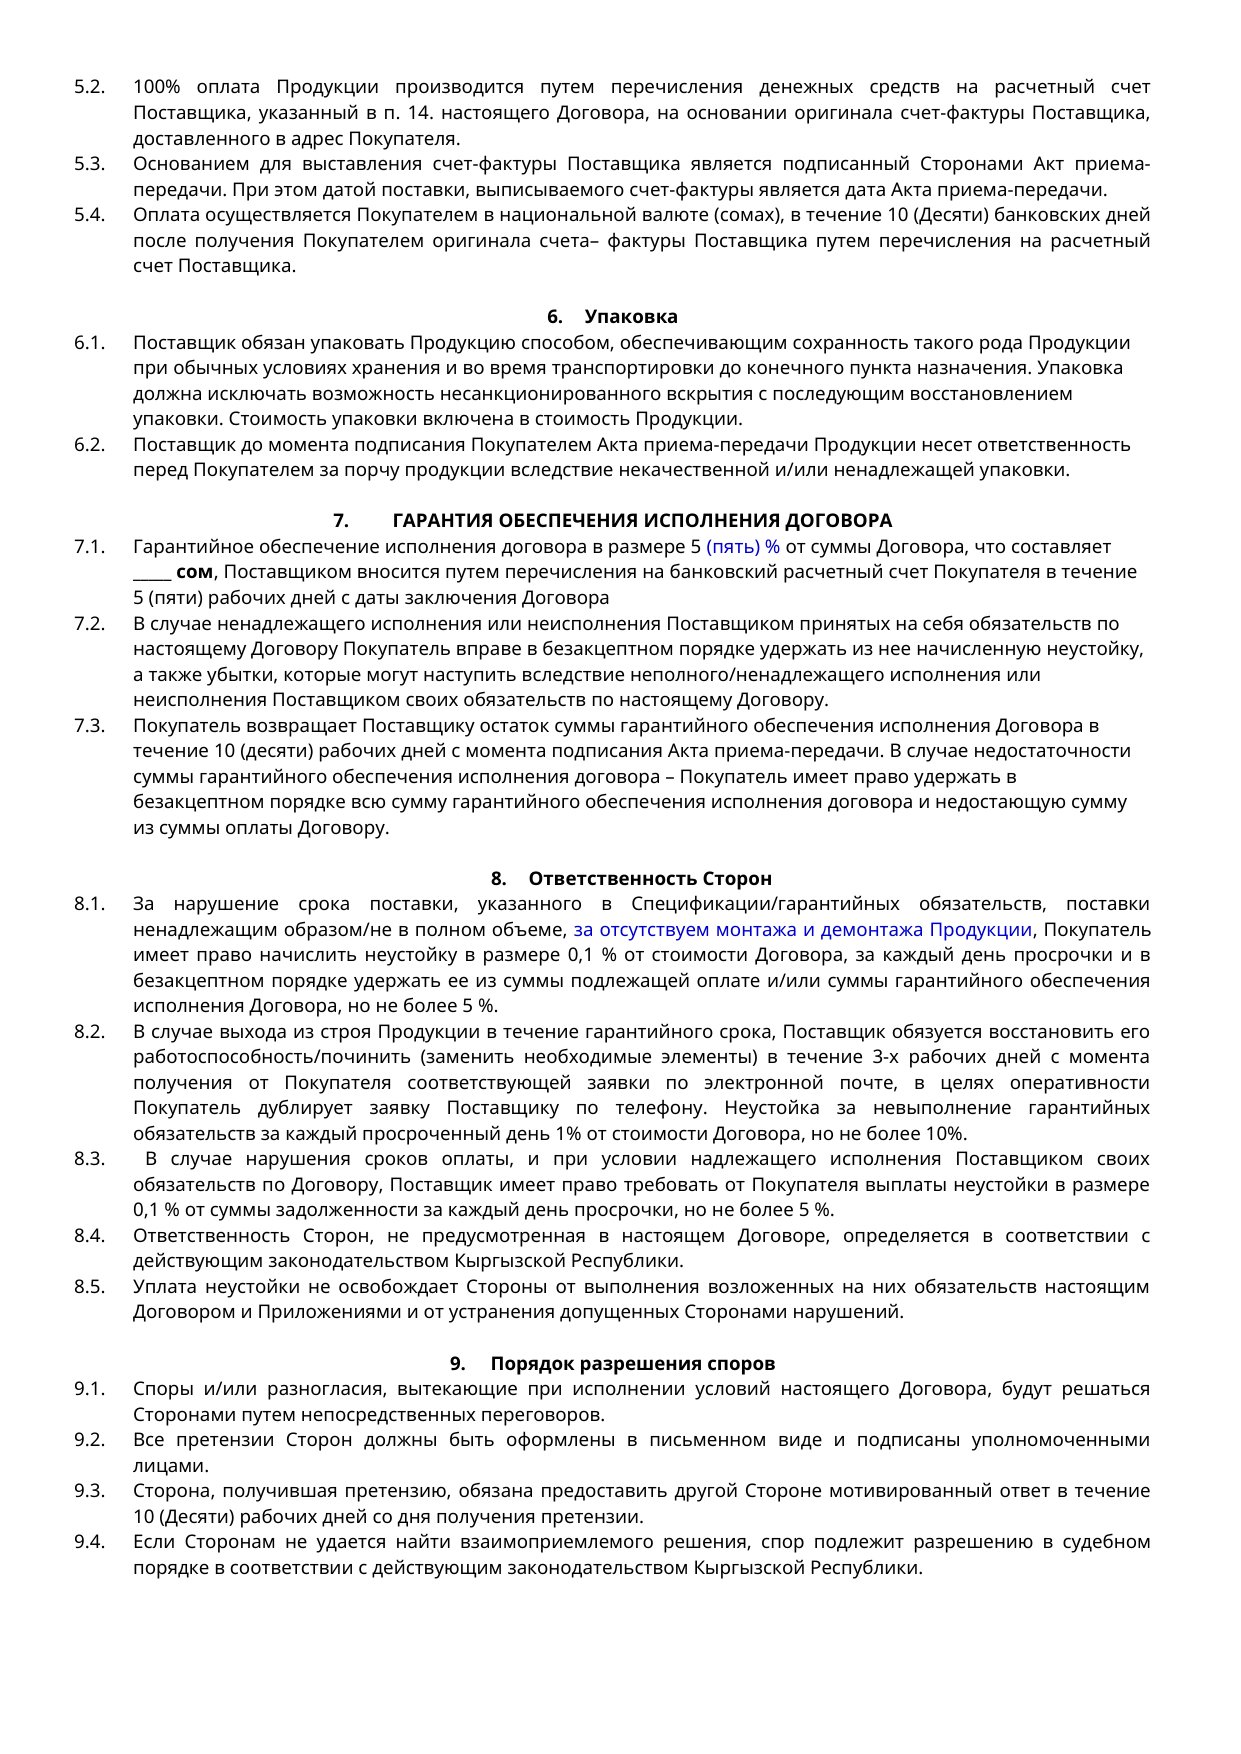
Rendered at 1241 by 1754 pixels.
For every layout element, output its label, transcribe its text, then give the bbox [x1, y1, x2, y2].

list Сторона, получившая претензию, обязана предоставить другой Стороне мотивированный ответ в течение 10 (Десяти) рабочих дней со дня получения претензии. [74, 1477, 1152, 1528]
list Ответственность Сторон [111, 865, 1152, 891]
text 7.3. Покупатель возвращает Поставщику остаток суммы гарантийного обеспечения исполнения Договора в течение 10 (десяти) рабочих дней с момента подписания Акта приема-передачи. В случае недостаточности суммы гарантийного обеспечения исполнения договора – Покупатель имеет право удержать в безакцептном порядке всю сумму гарантийного обеспечения исполнения договора и недостающую сумму из суммы оплаты Договору. [74, 712, 1152, 839]
list Уплата неустойки не освобождает Стороны от выполнения возложенных на них обязательств настоящим Договором и Приложениями и от устранения допущенных Сторонами нарушений. [74, 1273, 1152, 1324]
list Ответственность Сторон, не предусмотренная в настоящем Договоре, определяется в соответствии с действующим законодательством Кыргызской Республики. [74, 1222, 1152, 1273]
list Если Сторонам не удается найти взаимоприемлемого решения, спор подлежит разрешению в судебном порядке в соответствии с действующим законодательством Кыргызской Республики. [74, 1528, 1152, 1579]
list В случае нарушения сроков оплаты, и при условии надлежащего исполнения Поставщиком своих обязательств по Договору, Поставщик имеет право требовать от Покупателя выплаты неустойки в размере 0,1 % от суммы задолженности за каждый день просрочки, но не более 5 %. [74, 1146, 1152, 1222]
list 100% оплата Продукции производится путем перечисления денежных средств на расчетный счет Поставщика, указанный в п. 14. настоящего Договора, на основании оригинала счет-фактуры Поставщика, доставленного в адрес Покупателя. [74, 74, 1152, 150]
text 7.1. Гарантийное обеспечение исполнения договора в размере 5 (пять) % от суммы Договора, что составляет _____ сом, Поставщиком вносится путем перечисления на банковский расчетный счет Покупателя в течение 5 (пяти) рабочих дней с даты заключения Договора [74, 533, 1152, 610]
list Упаковка [74, 303, 1152, 329]
list Основанием для выставления счет-фактуры Поставщика является подписанный Сторонами Акт приема-передачи. При этом датой поставки, выписываемого счет-фактуры является дата Акта приема-передачи. [74, 150, 1152, 201]
text 7.2. В случае ненадлежащего исполнения или неисполнения Поставщиком принятых на себя обязательств по настоящему Договору Покупатель вправе в безакцептном порядке удержать из нее начисленную неустойку, а также убытки, которые могут наступить вследствие неполного/ненадлежащего исполнения или неисполнения Поставщиком своих обязательств по настоящему Договору. [74, 610, 1152, 712]
text 6.1. Поставщик обязан упаковать Продукцию способом, обеспечивающим сохранность такого рода Продукции при обычных условиях хранения и во время транспортировки до конечного пункта назначения. Упаковка должна исключать возможность несанкционированного вскрытия с последующим восстановлением упаковки. Стоимость упаковки включена в стоимость Продукции. [74, 329, 1152, 431]
text 6.2. Поставщик до момента подписания Покупателем Акта приема-передачи Продукции несет ответственность перед Покупателем за порчу продукции вследствие некачественной и/или ненадлежащей упаковки. [74, 431, 1152, 482]
list В случае выхода из строя Продукции в течение гарантийного срока, Поставщик обязуется восстановить его работоспособность/починить (заменить необходимые элементы) в течение 3-х рабочих дней с момента получения от Покупателя соответствующей заявки по электронной почте, в целях оперативности Покупатель дублирует заявку Поставщику по телефону. Неустойка за невыполнение гарантийных обязательств за каждый просроченный день 1% от стоимости Договора, но не более 10%. [74, 1018, 1152, 1146]
text 7. ГАРАНТИЯ ОБЕСПЕЧЕНИЯ ИСПОЛНЕНИЯ ДОГОВОРА [74, 508, 1152, 533]
list Оплата осуществляется Покупателем в национальной валюте (сомах), в течение 10 (Десяти) банковских дней после получения Покупателем оригинала счета– фактуры Поставщика путем перечисления на расчетный счет Поставщика. [74, 201, 1152, 278]
list Все претензии Сторон должны быть оформлены в письменном виде и подписаны уполномоченными лицами. [74, 1426, 1152, 1477]
list Споры и/или разногласия, вытекающие при исполнении условий настоящего Договора, будут решаться Сторонами путем непосредственных переговоров. [74, 1375, 1152, 1426]
list Порядок разрешения споров [74, 1350, 1152, 1375]
list За нарушение срока поставки, указанного в Спецификации/гарантийных обязательств, поставки ненадлежащим образом/не в полном объеме, за отсутствуем монтажа и демонтажа Продукции, Покупатель имеет право начислить неустойку в размере 0,1 % от стоимости Договора, за каждый день просрочки и в безакцептном порядке удержать ее из суммы подлежащей оплате и/или суммы гарантийного обеспечения исполнения Договора, но не более 5 %. [74, 891, 1152, 1018]
